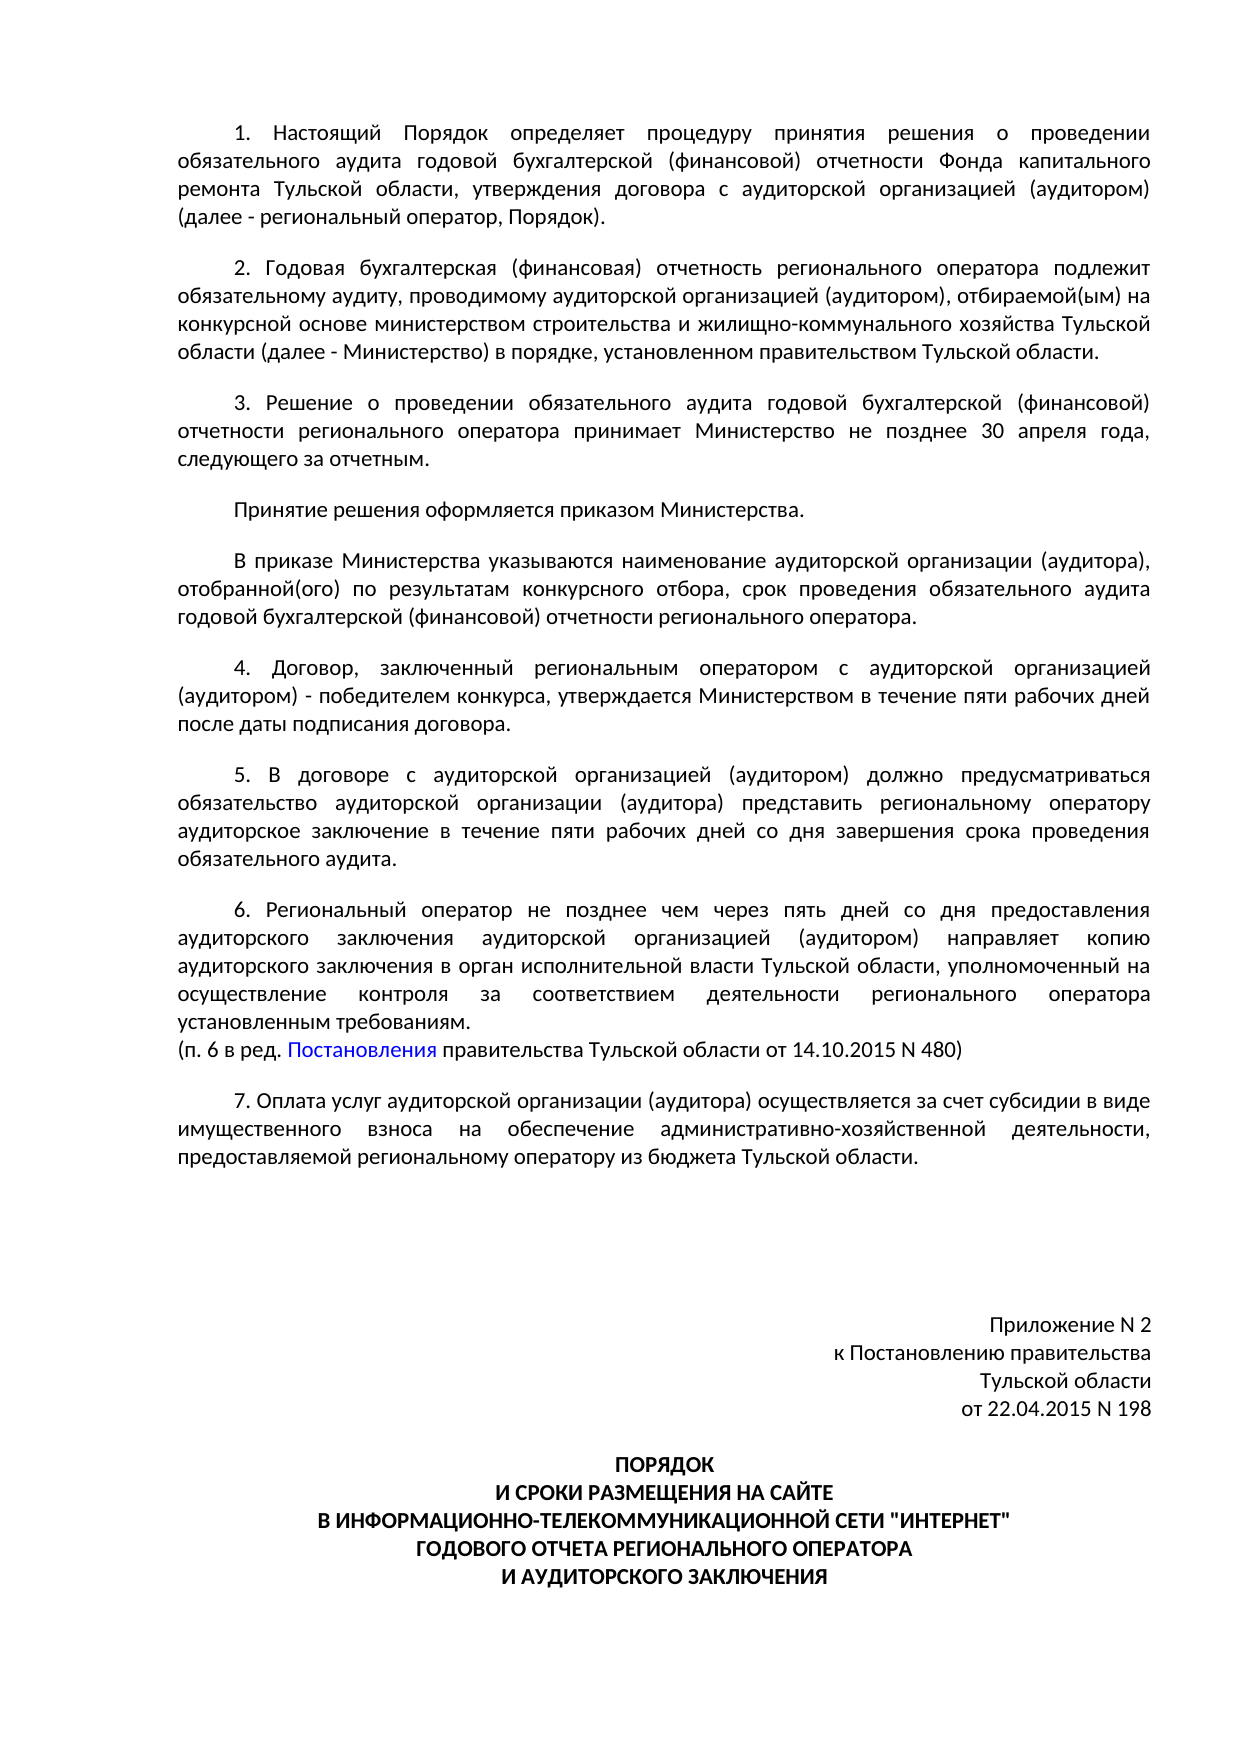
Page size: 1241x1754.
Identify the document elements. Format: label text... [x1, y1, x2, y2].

text 5. В договоре с аудиторской организацией (аудитором) должно предусматриваться обязательство аудиторской организации (аудитора) представить региональному оператору аудиторское заключение в течение пяти рабочих дней со дня завершения срока проведения обязательного аудита. [177, 760, 1152, 872]
title ПОРЯДОК [177, 1450, 1152, 1478]
title ГОДОВОГО ОТЧЕТА РЕГИОНАЛЬНОГО ОПЕРАТОРА [177, 1534, 1152, 1562]
title И АУДИТОРСКОГО ЗАКЛЮЧЕНИЯ [177, 1562, 1152, 1590]
title В ИНФОРМАЦИОННО-ТЕЛЕКОММУНИКАЦИОННОЙ СЕТИ "ИНТЕРНЕТ" [177, 1506, 1152, 1534]
text 7. Оплата услуг аудиторской организации (аудитора) осуществляется за счет субсидии в виде имущественного взноса на обеспечение административно-хозяйственной деятельности, предоставляемой региональному оператору из бюджета Тульской области. [177, 1086, 1152, 1170]
text 6. Региональный оператор не позднее чем через пять дней со дня предоставления аудиторского заключения аудиторской организацией (аудитором) направляет копию аудиторского заключения в орган исполнительной власти Тульской области, уполномоченный на осуществление контроля за соответствием деятельности регионального оператора установленным требованиям. [177, 895, 1152, 1035]
text (п. 6 в ред. Постановления правительства Тульской области от 14.10.2015 N 480) [177, 1035, 1152, 1063]
text Тульской области [177, 1366, 1152, 1394]
text 2. Годовая бухгалтерская (финансовая) отчетность регионального оператора подлежит обязательному аудиту, проводимому аудиторской организацией (аудитором), отбираемой(ым) на конкурсной основе министерством строительства и жилищно-коммунального хозяйства Тульской области (далее - Министерство) в порядке, установленном правительством Тульской области. [177, 253, 1152, 365]
text Приложение N 2 [177, 1310, 1152, 1338]
text 4. Договор, заключенный региональным оператором с аудиторской организацией (аудитором) - победителем конкурса, утверждается Министерством в течение пяти рабочих дней после даты подписания договора. [177, 653, 1152, 737]
text 3. Решение о проведении обязательного аудита годовой бухгалтерской (финансовой) отчетности регионального оператора принимает Министерство не позднее 30 апреля года, следующего за отчетным. [177, 388, 1152, 472]
text Принятие решения оформляется приказом Министерства. [177, 495, 1152, 523]
text от 22.04.2015 N 198 [177, 1394, 1152, 1422]
title И СРОКИ РАЗМЕЩЕНИЯ НА САЙТЕ [177, 1478, 1152, 1506]
text 1. Настоящий Порядок определяет процедуру принятия решения о проведении обязательного аудита годовой бухгалтерской (финансовой) отчетности Фонда капитального ремонта Тульской области, утверждения договора с аудиторской организацией (аудитором) (далее - региональный оператор, Порядок). [177, 118, 1152, 230]
text к Постановлению правительства [177, 1338, 1152, 1366]
text В приказе Министерства указываются наименование аудиторской организации (аудитора), отобранной(ого) по результатам конкурсного отбора, срок проведения обязательного аудита годовой бухгалтерской (финансовой) отчетности регионального оператора. [177, 546, 1152, 630]
